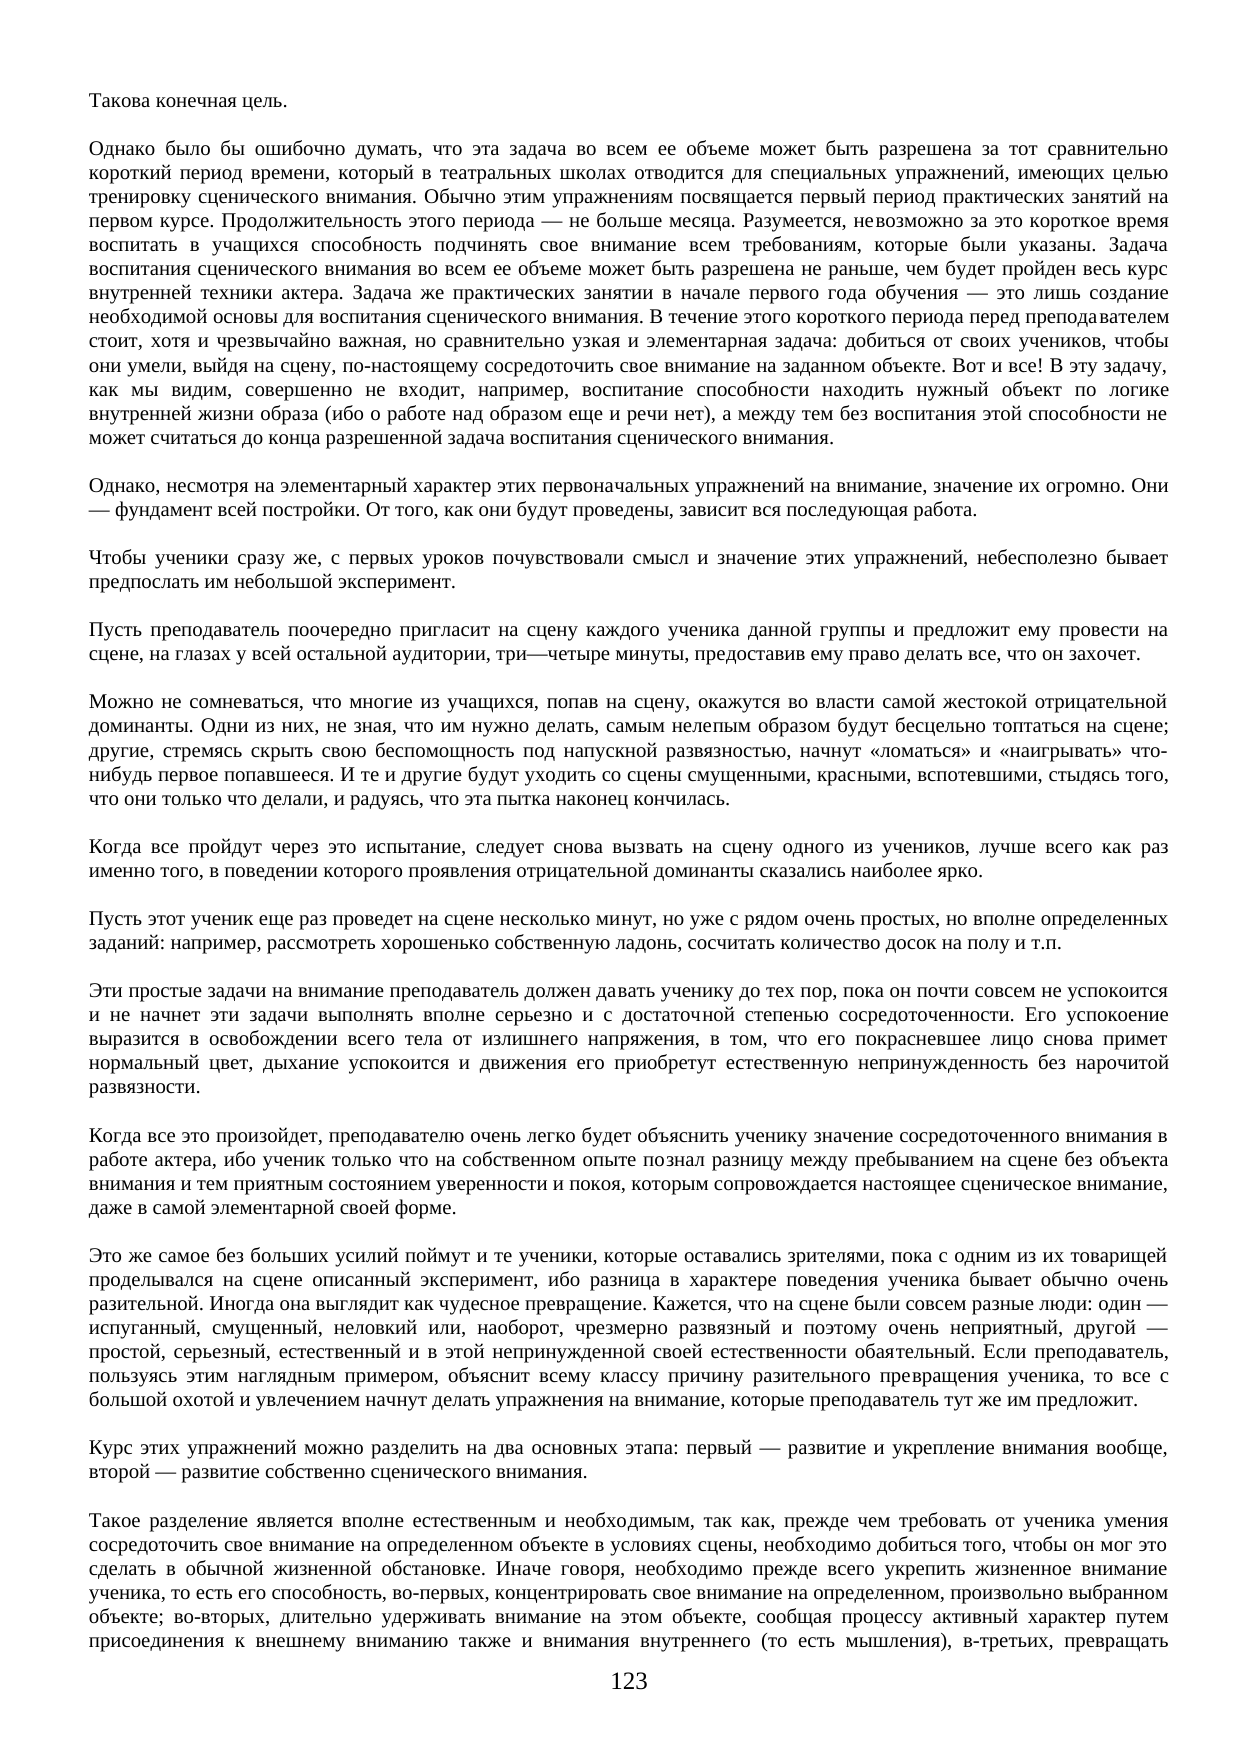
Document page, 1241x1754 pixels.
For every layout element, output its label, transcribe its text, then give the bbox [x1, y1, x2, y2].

text Можно не сомневаться, что многие из учащихся, попав на сцену, окажутся во власти самой жестокой отрицательной доминанты. Одни из них, не зная, что им нужно делать, самым нелепым образом будут бесцельно топтаться на сцене; другие, стремясь скрыть свою беспомощность под напускной развязностью, начнут «ломаться» и «наигрывать» что-нибудь первое попавшееся. И те и другие будут уходить со сцены смущенными, красными, вспотевшими, стыдясь того, что они только что делали, и радуясь, что эта пытка наконец кончилась. [89, 689, 1169, 810]
text Курс этих упражнений можно разделить на два основных этапа: первый — развитие и укрепление внимания вообще, второй — развитие собственно сценического внимания. [89, 1435, 1169, 1483]
text Пусть преподаватель поочередно пригласит на сцену каждого ученика данной группы и предложит ему провести на сцене, нa глазах у всей остальной аудитории, три—четыре минуты, предоставив ему право делать все, что он захочет. [89, 617, 1169, 665]
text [89, 88, 1169, 112]
text Однако было бы ошибочно думать, что эта задача во всем ее объеме может быть разрешена за тот сравнительно короткий период времени, который в театральных школах отводится для специальных упражнений, имеющих целью тренировку сценического внимания. Обычно этим упражнениям посвящается первый период практических занятий на первом курсе. Продолжительность этого периода — не больше месяца. Разумеется, невозможно за это короткое время воспитать в учащихся способность подчинять свое внимание всем требованиям, которые были указаны. Задача воспитания сценического внимания во всем ее объеме может быть разрешена не раньше, чем будет пройден весь курс внутренней техники актера. Задача же практических занятии в начале первого года обучения — это лишь создание необходимой основы для воспитания сценического внимания. В течение этого короткого периода перед преподавателем стоит, хотя и чрезвычайно важная, но сравнительно узкая и элементарная задача: добиться от своих учеников, чтобы они умели, выйдя на сцену, по-настоящему сосредоточить свое внимание на заданном объекте. Вот и все! В эту задачу, как мы видим, совершенно не входит, например, воспитание способности находить нужный объект по логике внутренней жизни образа (ибо о работе над образом еще и речи нет), а между тем без воспитания этой способности не может считаться до конца разрешенной задача воспитания сценического внимания. [89, 136, 1169, 449]
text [89, 1507, 1169, 1652]
text Пусть этот ученик еще раз проведет на сцене несколько минут, но уже с рядом очень простых, но вполне определенных заданий: например, рассмотреть хорошенько собственную ладонь, сосчитать количество досок на полу и т.п. [89, 906, 1169, 954]
text Когда все это произойдет, преподавателю очень легко будет объяснить ученику значение сосредоточенного внимания в работе актера, ибо ученик только что на собственном опыте познал разницу между пребыванием на сцене без объекта внимания и тем приятным состоянием уверенности и покоя, которым сопровождается настоящее сценическое внимание, даже в самой элементарной своей форме. [89, 1122, 1169, 1219]
text Это же самое без больших усилий поймут и те ученики, которые оставались зрителями, пока с одним из их товарищей проделывался на сцене описанный эксперимент, ибо разница в характере поведения ученика бывает обычно очень разительной. Иногда она выглядит как чудесное превращение. Кажется, что на сцене были совсем разные люди: один — испуганный, смущенный, неловкий или, наоборот, чрезмерно развязный и поэтому очень неприятный, другой — простой, серьезный, естественный и в этой непринужденной своей естественности обаятельный. Если преподаватель, пользуясь этим наглядным примером, объяснит всему классу причину разительного превращения ученика, то все с большой охотой и увлечением начнут делать упражнения на внимание, которые преподаватель тут же им предложит. [89, 1243, 1169, 1411]
text Когда все пройдут через это испытание, следует снова вызвать на сцену одного из учеников, лучше всего как раз именно того, в поведении которого проявления отрицательной доминанты сказались наиболее ярко. [89, 834, 1169, 882]
text Однако, несмотря на элементарный характер этих первоначальных упражнений на внимание, значение их огромно. Они — фундамент всей постройки. От того, как они будут проведены, зависит вся последующая работа. [89, 473, 1169, 521]
text Чтобы ученики сразу же, с первых уроков почувствовали смысл и значение этих упражнений, небесполезно бывает предпослать им небольшой эксперимент. [89, 545, 1169, 593]
text Эти простые задачи на внимание преподаватель должен давать ученику до тех пор, пока он почти совсем не успокоится и не начнет эти задачи выполнять вполне серьезно и с достаточной степенью сосредоточенности. Его успокоение выразится в освобождении всего тела от излишнего напряжения, в том, что его покрасневшее лицо снова примет нормальный цвет, дыхание успокоится и движения его приобретут естественную непринужденность без нарочитой развязности. [89, 978, 1169, 1098]
